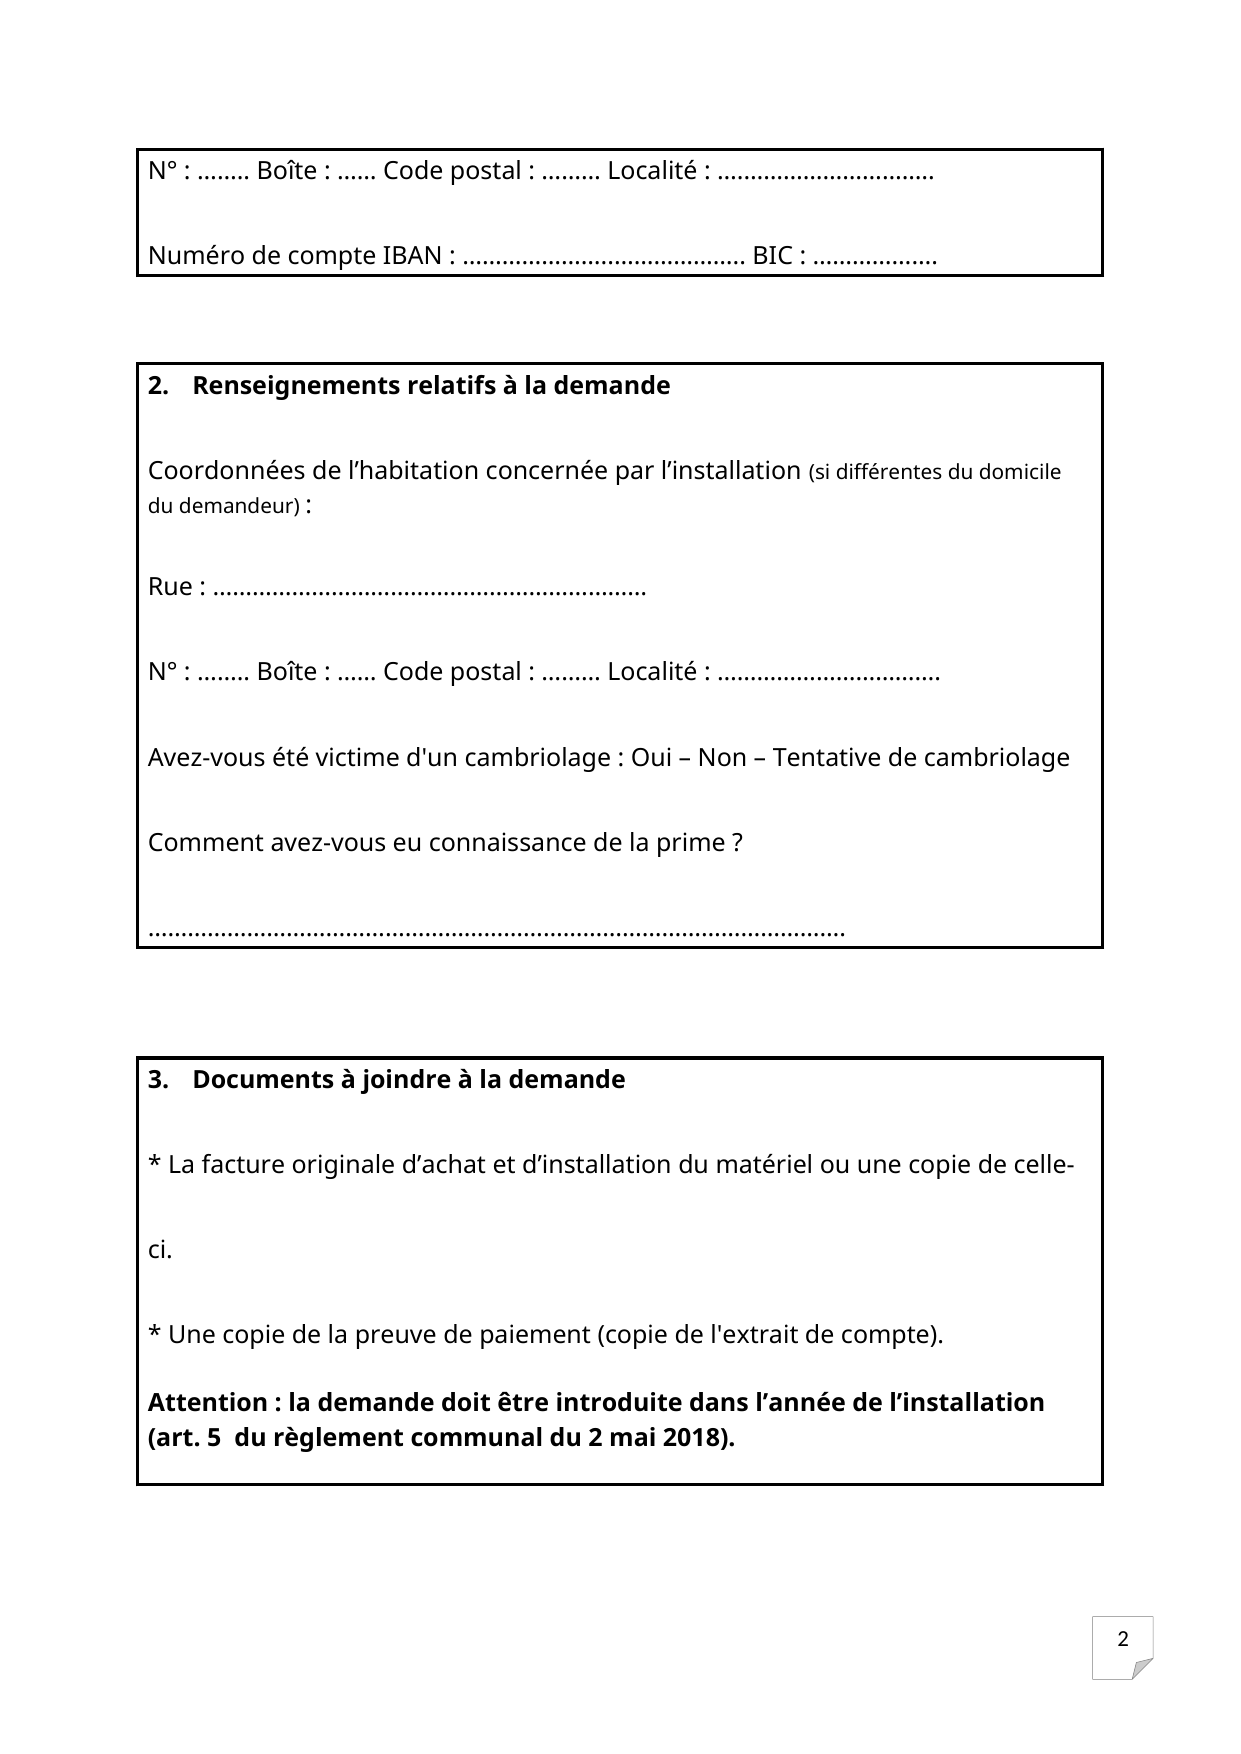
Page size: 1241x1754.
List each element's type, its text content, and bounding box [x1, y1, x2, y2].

list Documents à joindre à la demande [139, 1060, 1101, 1096]
text Coordonnées de l’habitation concernée par l’installation (si différentes du domicile du demandeur) : [139, 447, 1101, 521]
text * Une copie de la preuve de paiement (copie de l'extrait de compte). [139, 1312, 1101, 1351]
text N° : …….. Boîte : …… Code postal : ……… Localité : ……………………………. [139, 649, 1101, 688]
text * La facture originale d’achat et d’installation du matériel ou une copie de celle-ci. [139, 1142, 1101, 1266]
text Numéro de compte IBAN : …………………..……………….. BIC : ………………. [139, 233, 1101, 274]
list Renseignements relatifs à la demande [139, 365, 1101, 402]
text N° : …….. Boîte : …… Code postal : ……… Localité : ….…………………….…. [139, 151, 1101, 187]
text Comment avez-vous eu connaissance de la prime ? ……………………………………………………………………………………………. [139, 819, 1101, 946]
text Attention : la demande doit être introduite dans l’année de l’installation (art. 5 du règlement communal du 2 mai 2018). [139, 1380, 1101, 1483]
text Rue : ………………………………………………………… [148, 569, 1093, 603]
text Avez-vous été victime d'un cambriolage : Oui – Non – Tentative de cambriolage [139, 734, 1101, 773]
